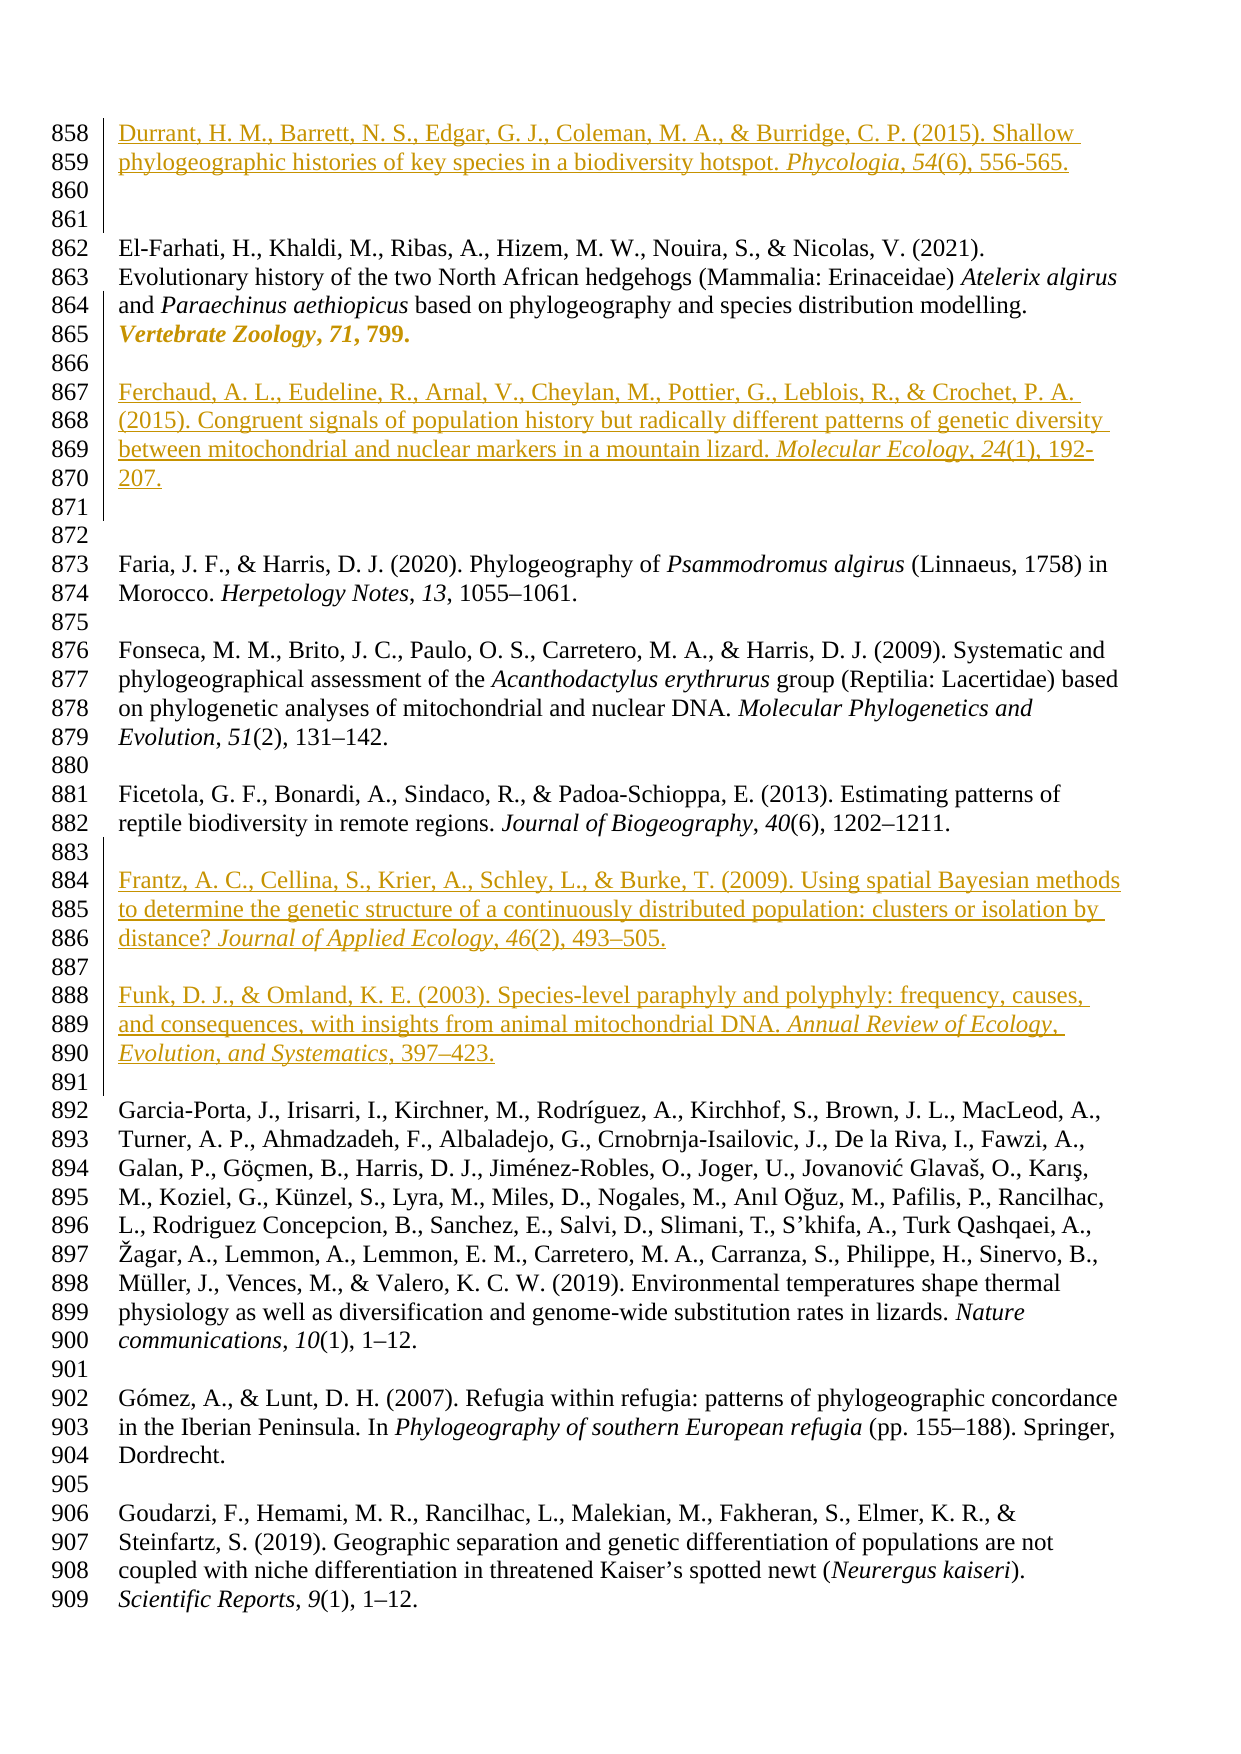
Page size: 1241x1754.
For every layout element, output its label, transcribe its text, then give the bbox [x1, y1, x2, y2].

text El-Farhati, H., Khaldi, M., Ribas, A., Hizem, M. W., Nouira, S., & Nicolas, V. (2021). Evolutionary history of the two North African hedgehogs (Mammalia: Erinaceidae) Atelerix algirus and Paraechinus aethiopicus based on phylogeography and species distribution modelling. Vertebrate Zoology, 71, 799. [118, 233, 1122, 348]
text Ficetola, G. F., Bonardi, A., Sindaco, R., & Padoa‐Schioppa, E. (2013). Estimating patterns of reptile biodiversity in remote regions. Journal of Biogeography, 40(6), 1202–1211. [118, 779, 1122, 837]
text Garcia-Porta, J., Irisarri, I., Kirchner, M., Rodríguez, A., Kirchhof, S., Brown, J. L., MacLeod, A., Turner, A. P., Ahmadzadeh, F., Albaladejo, G., Crnobrnja-Isailovic, J., De la Riva, I., Fawzi, A., Galan, P., Göçmen, B., Harris, D. J., Jiménez-Robles, O., Joger, U., Jovanović Glavaš, O., Karış, M., Koziel, G., Künzel, S., Lyra, M., Miles, D., Nogales, M., Anıl Oğuz, M., Pafilis, P., Rancilhac, L., Rodriguez Concepcion, B., Sanchez, E., Salvi, D., Slimani, T., S’khifa, A., Turk Qashqaei, A., Žagar, A., Lemmon, A., Lemmon, E. M., Carretero, M. A., Carranza, S., Philippe, H., Sinervo, B., Müller, J., Vences, M., & Valero, K. C. W. (2019). Environmental temperatures shape thermal physiology as well as diversification and genome-wide substitution rates in lizards. Nature communications, 10(1), 1–12. [118, 1096, 1122, 1354]
text Faria, J. F., & Harris, D. J. (2020). Phylogeography of Psammodromus algirus (Linnaeus, 1758) in Morocco. Herpetology Notes, 13, 1055–1061. [118, 549, 1122, 607]
text Goudarzi, F., Hemami, M. R., Rancilhac, L., Malekian, M., Fakheran, S., Elmer, K. R., & Steinfartz, S. (2019). Geographic separation and genetic differentiation of populations are not coupled with niche differentiation in threatened Kaiser’s spotted newt (Neurergus kaiseri). Scientific Reports, 9(1), 1–12. [118, 1498, 1122, 1613]
text Fonseca, M. M., Brito, J. C., Paulo, O. S., Carretero, M. A., & Harris, D. J. (2009). Systematic and phylogeographical assessment of the Acanthodactylus erythrurus group (Reptilia: Lacertidae) based on phylogenetic analyses of mitochondrial and nuclear DNA. Molecular Phylogenetics and Evolution, 51(2), 131–142. [118, 636, 1122, 751]
text Gómez, A., & Lunt, D. H. (2007). Refugia within refugia: patterns of phylogeographic concordance in the Iberian Peninsula. In Phylogeography of southern European refugia (pp. 155–188). Springer, Dordrecht. [118, 1383, 1122, 1469]
